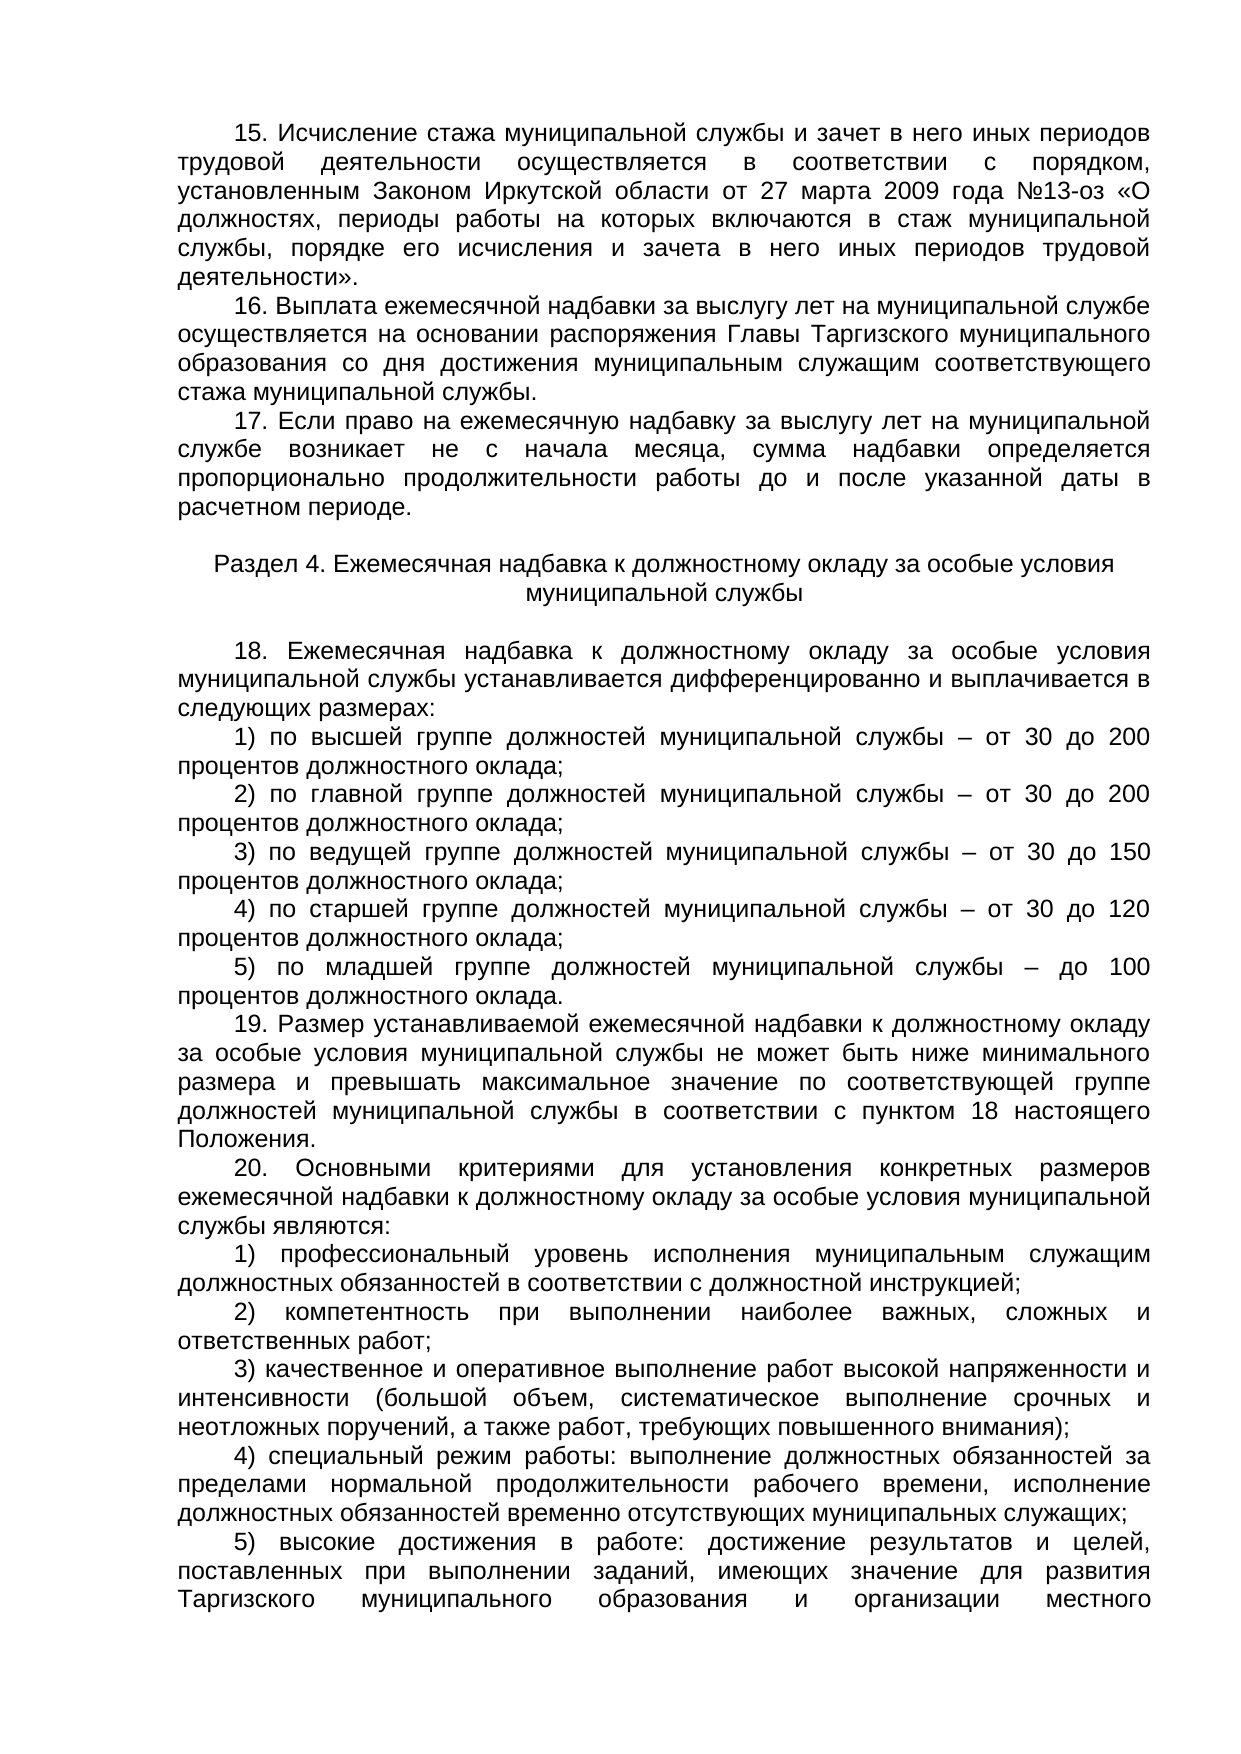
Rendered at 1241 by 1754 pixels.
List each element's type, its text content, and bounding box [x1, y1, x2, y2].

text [177, 1527, 1152, 1613]
text 16. Выплата ежемесячной надбавки за выслугу лет на муниципальной службе осуществляется на основании распоряжения Главы Таргизского муниципального образования со дня достижения муниципальным служащим соответствующего стажа муниципальной службы. [177, 291, 1152, 406]
text 1) профессиональный уровень исполнения муниципальным служащим должностных обязанностей в соответствии с должностной инструкцией; [177, 1239, 1152, 1297]
text 18. Ежемесячная надбавка к должностному окладу за особые условия муниципальной службы устанавливается дифференцированно и выплачивается в следующих размерах: [177, 636, 1152, 722]
text 5) по младшей группе должностей муниципальной службы – до 100 процентов должностного оклада. [177, 952, 1152, 1009]
text 3) по ведущей группе должностей муниципальной службы – от 30 до 150 процентов должностного оклада; [177, 837, 1152, 894]
text 3) качественное и оперативное выполнение работ высокой напряженности и интенсивности (большой объем, систематическое выполнение срочных и неотложных поручений, а также работ, требующих повышенного внимания); [177, 1354, 1152, 1441]
text 2) компетентность при выполнении наиболее важных, сложных и ответственных работ; [177, 1297, 1152, 1354]
text 4) специальный режим работы: выполнение должностных обязанностей за пределами нормальной продолжительности рабочего времени, исполнение должностных обязанностей временно отсутствующих муниципальных служащих; [177, 1441, 1152, 1527]
text 17. Если право на ежемесячную надбавку за выслугу лет на муниципальной службе возникает не с начала месяца, сумма надбавки определяется пропорционально продолжительности работы до и после указанной даты в расчетном периоде. [177, 406, 1152, 521]
text 4) по старшей группе должностей муниципальной службы – от 30 до 120 процентов должностного оклада; [177, 894, 1152, 952]
text 20. Основными критериями для установления конкретных размеров ежемесячной надбавки к должностному окладу за особые условия муниципальной службы являются: [177, 1153, 1152, 1239]
text Раздел 4. Ежемесячная надбавка к должностному окладу за особые условия муниципальной службы [177, 549, 1152, 607]
text 1) по высшей группе должностей муниципальной службы – от 30 до 200 процентов должностного оклада; [177, 722, 1152, 779]
text 15. Исчисление стажа муниципальной службы и зачет в него иных периодов трудовой деятельности осуществляется в соответствии с порядком, установленным Законом Иркутской области от 27 марта 2009 года №13-оз «О должностях, периоды работы на которых включаются в стаж муниципальной службы, порядке его исчисления и зачета в него иных периодов трудовой деятельности». [177, 118, 1152, 291]
text 2) по главной группе должностей муниципальной службы – от 30 до 200 процентов должностного оклада; [177, 779, 1152, 837]
text 19. Размер устанавливаемой ежемесячной надбавки к должностному окладу за особые условия муниципальной службы не может быть ниже минимального размера и превышать максимальное значение по соответствующей группе должностей муниципальной службы в соответствии с пунктом 18 настоящего Положения. [177, 1009, 1152, 1153]
